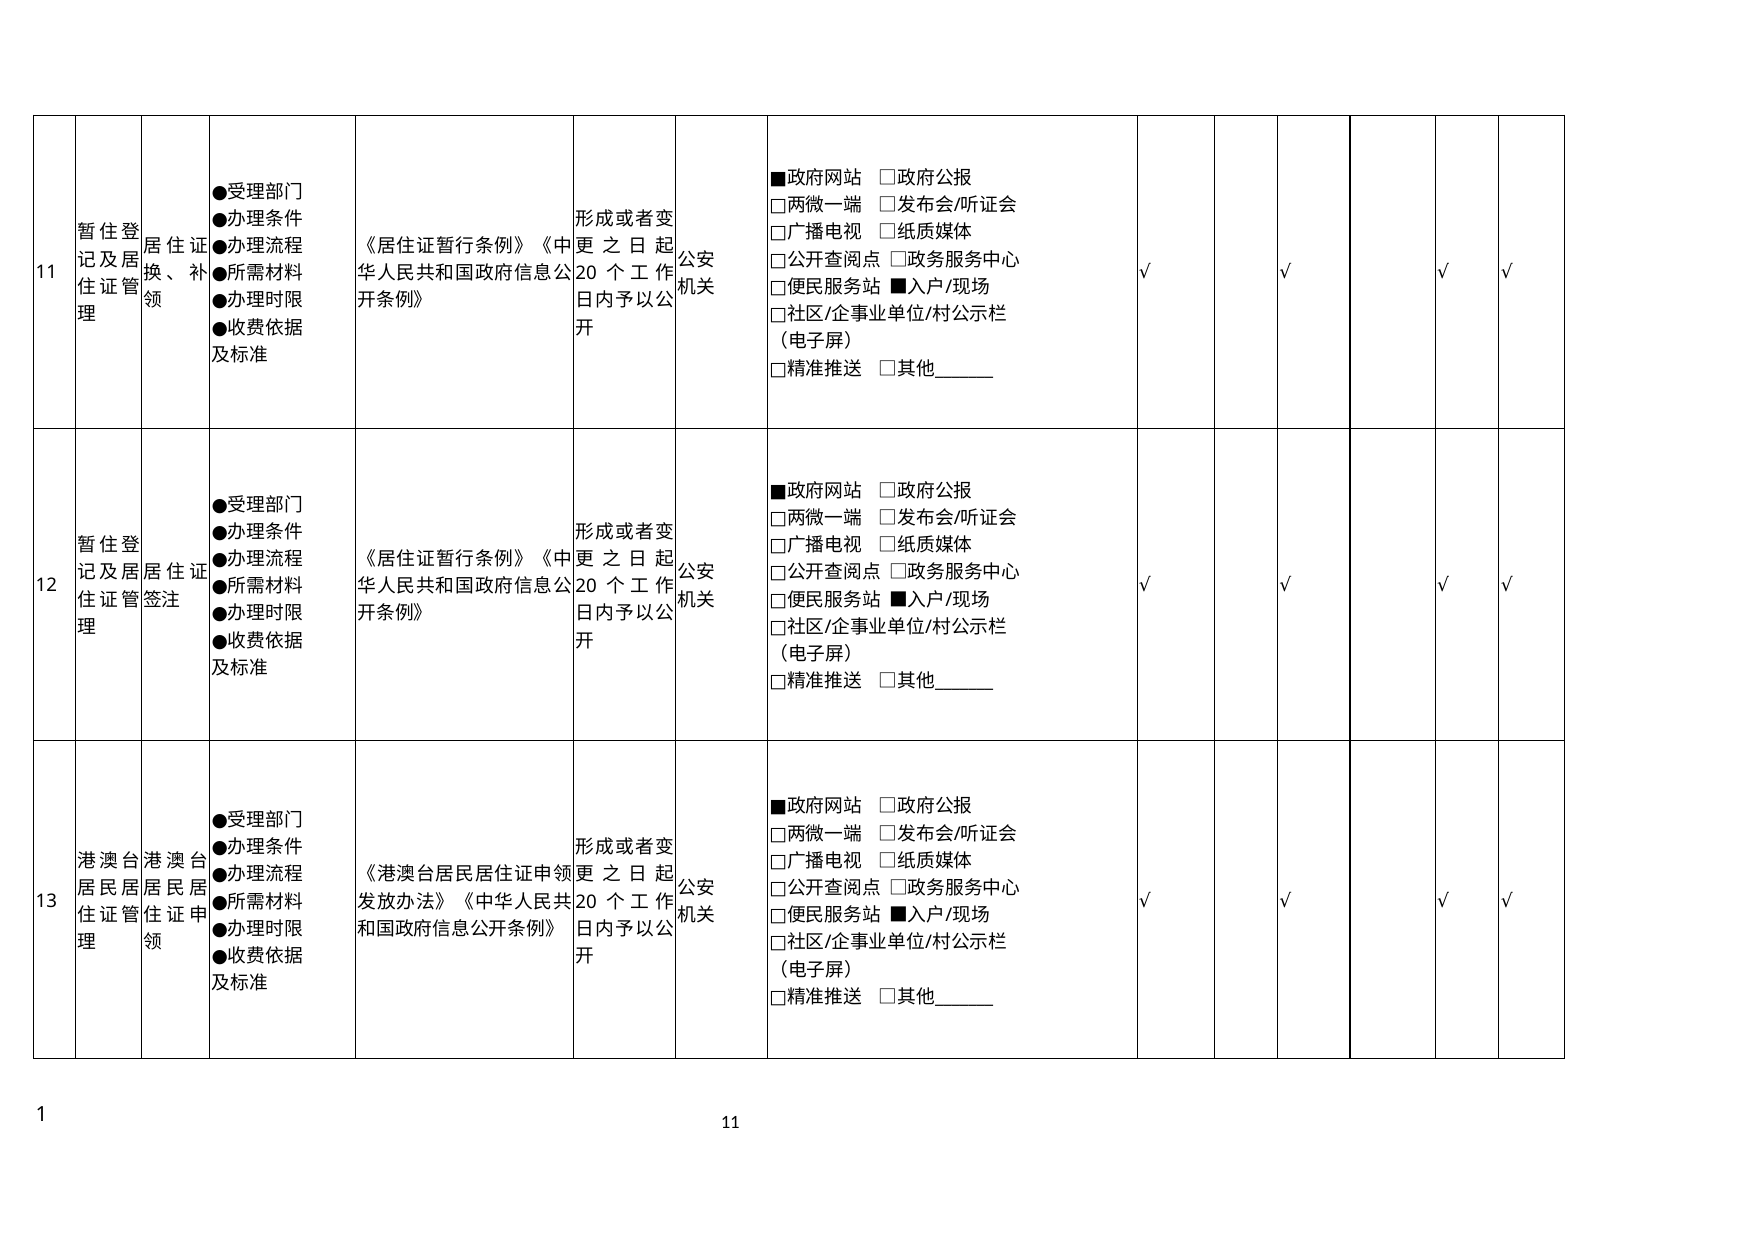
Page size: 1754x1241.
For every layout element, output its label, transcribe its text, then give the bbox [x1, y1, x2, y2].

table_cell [210, 116, 355, 427]
table_cell 暂住登记及居住证管理 [76, 429, 141, 740]
table_cell ●受理部门 ●办理条件 ●办理流程 ●所需材料 ●办理时限 ●收费依据 及标准 [210, 429, 355, 740]
table_cell √ [1499, 116, 1564, 427]
table_cell [1351, 741, 1435, 1058]
table_cell √ [1278, 429, 1349, 740]
table_cell √ [1436, 429, 1498, 740]
table_cell √ [1278, 741, 1349, 1058]
table_cell √ [1436, 741, 1498, 1058]
table_cell √ [1138, 429, 1214, 740]
table_cell √ [1499, 741, 1564, 1058]
table_cell 港澳台居民居住证申领 [142, 741, 209, 1058]
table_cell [574, 116, 675, 427]
table_cell [1215, 429, 1277, 740]
table_cell √ [1278, 116, 1349, 427]
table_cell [356, 116, 573, 427]
table_cell √ [1436, 116, 1498, 427]
table_cell √ [1499, 429, 1564, 740]
table_cell [1215, 741, 1277, 1058]
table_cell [210, 741, 355, 1058]
table_cell 居住证签注 [142, 429, 209, 740]
table_cell 《居住证暂行条例》《中华人民共和国政府信息公开条例》 [356, 429, 573, 740]
table_cell [1351, 429, 1435, 740]
table_cell 13 [34, 741, 75, 1058]
table_cell 居住证换、补领 [142, 116, 209, 427]
table_cell 公安 机关 [676, 429, 767, 740]
table_cell 港澳台居民居住证管理 [76, 741, 141, 1058]
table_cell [356, 741, 573, 1058]
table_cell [574, 741, 675, 1058]
table_cell 公安 机关 [676, 116, 767, 427]
table_cell ■政府网站 □政府公报 □两微一端 □发布会/听证会 □广播电视 □纸质媒体 □公开查阅点 □政务服务中心 □便民服务站 ■入户/现场 □社区/企事业单位/村公示栏 （电子屏） □精准推送 □其他_______ [768, 429, 1137, 740]
table_cell √ [1138, 116, 1214, 427]
table_cell [1215, 116, 1277, 427]
table_cell 11 [34, 116, 75, 427]
table_cell 12 [34, 429, 75, 740]
table_cell 暂住登记及居住证管理 [76, 116, 141, 427]
table_cell [1351, 116, 1435, 427]
table_cell 公安 机关 [676, 741, 767, 1058]
table_cell 形成或者变更之日起20个工作日内予以公开 [574, 429, 675, 740]
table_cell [768, 116, 1137, 427]
table_cell √ [1138, 741, 1214, 1058]
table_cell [768, 741, 1137, 1058]
